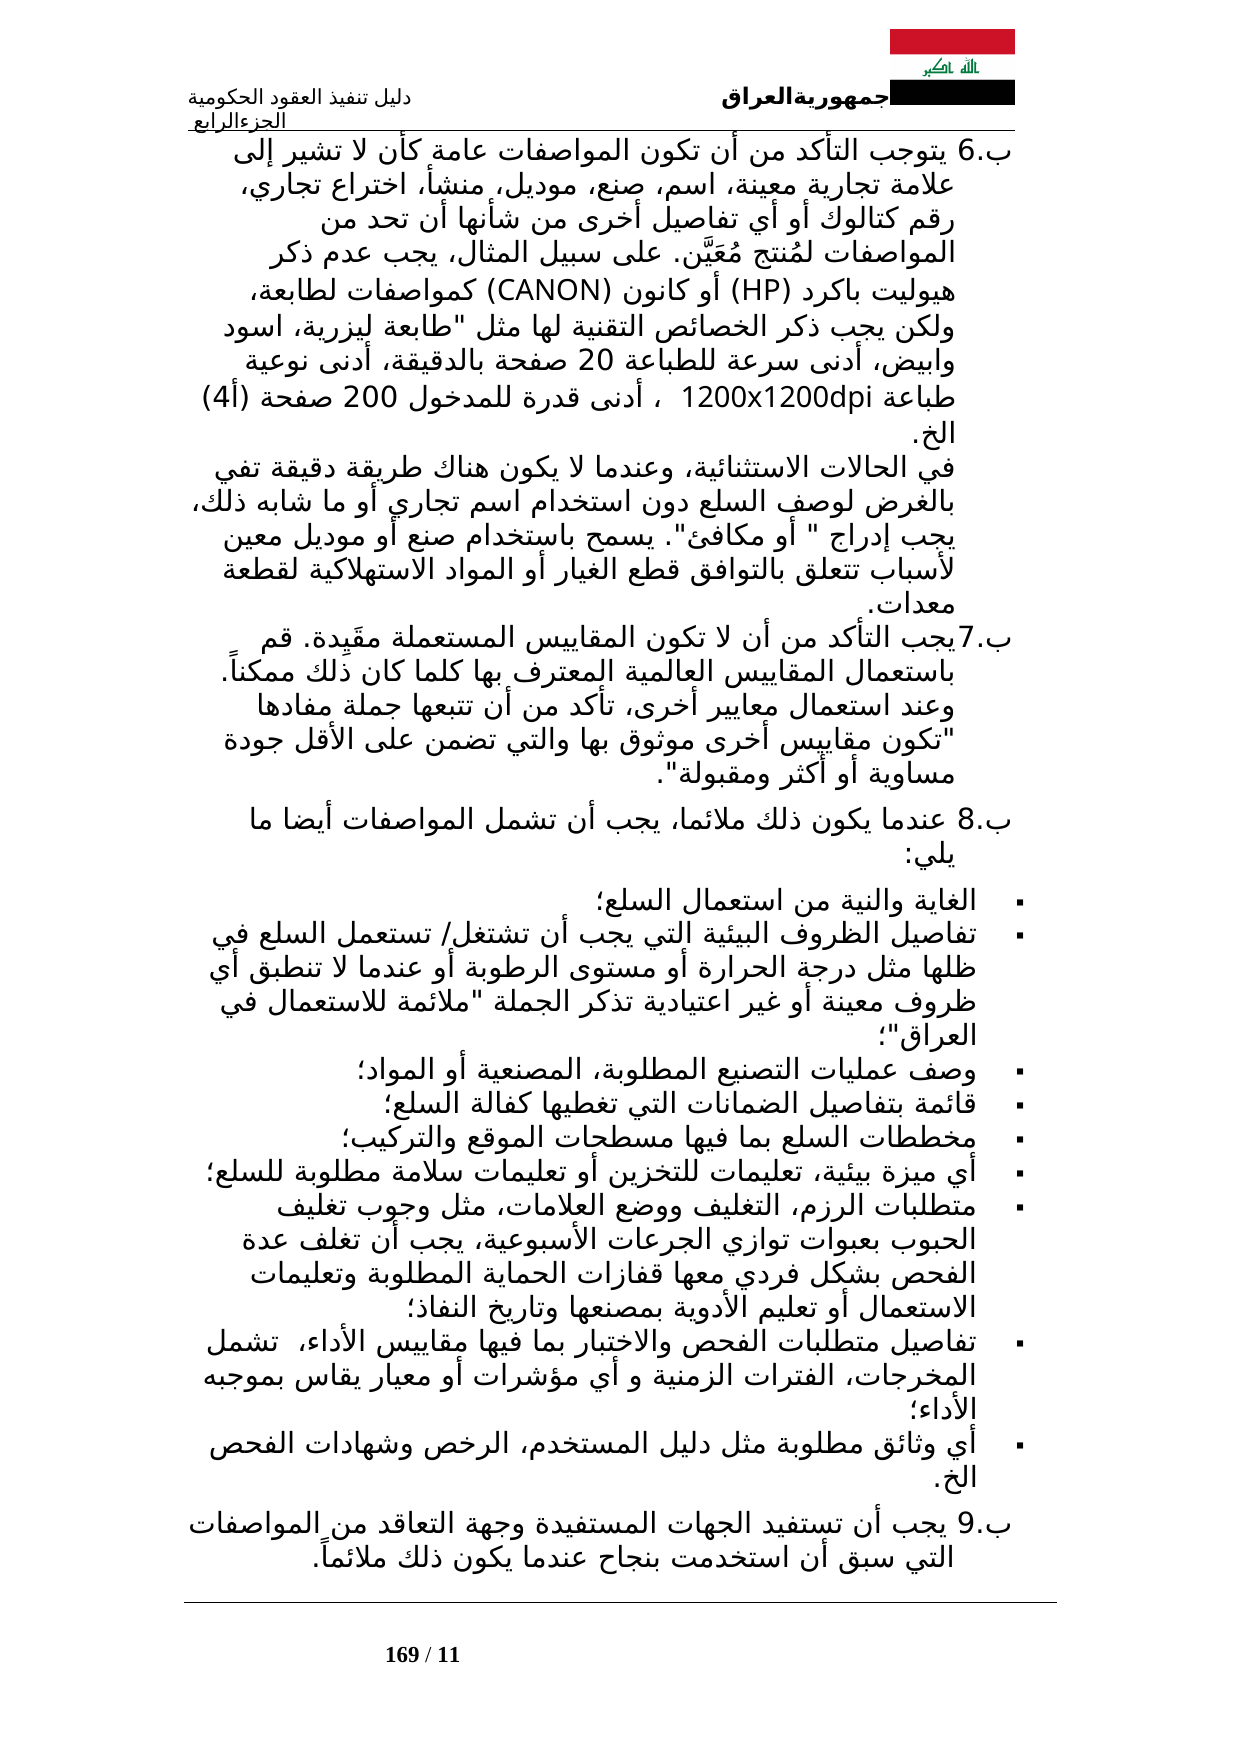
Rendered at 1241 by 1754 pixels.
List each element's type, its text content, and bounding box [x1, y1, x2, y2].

list تفاصيل متطلبات الفحص والاختبار بما فيها مقاييس الأداء، تشمل المخرجات، الفترات الزمنية و أي مؤشرات أو معيار يقاس بموجبه الأداء؛ [187, 1324, 1015, 1426]
picture [890, 29, 1015, 105]
list أي وثائق مطلوبة مثل دليل المستخدم، الرخص وشهادات الفحص الخ. [187, 1426, 1015, 1494]
list أي ميزة بيئية، تعليمات للتخزين أو تعليمات سلامة مطلوبة للسلع؛ [187, 1154, 1015, 1188]
list الغاية والنية من استعمال السلع؛ [187, 883, 1015, 917]
text في الحالات الاستثنائية، وعندما لا يكون هناك طريقة دقيقة تفي بالغرض لوصف السلع دون استخدام اسم تجاري أو ما شابه ذلك، يجب إدراج " أو مكافئ". يسمح باستخدام صنع أو موديل معين لأسباب تتعلق بالتوافق قطع الغيار أو المواد الاستهلاكية لقطعة معدات. [187, 450, 956, 620]
text ب.9 يجب أن تستفيد الجهات المستفيدة وجهة التعاقد من المواصفات التي سبق أن استخدمت بنجاح عندما يكون ذلك ملائماً. [187, 1507, 1012, 1574]
text ب.8 عندما يكون ذلك ملائما، يجب أن تشمل المواصفات أيضا ما يلي: [187, 802, 1012, 870]
list مخططات السلع بما فيها مسطحات الموقع والتركيب؛ [187, 1121, 1015, 1154]
list وصف عمليات التصنيع المطلوبة، المصنعية أو المواد؛ [187, 1053, 1015, 1087]
list تفاصيل الظروف البيئية التي يجب أن تشتغل/ تستعمل السلع في ظلها مثل درجة الحرارة أو مستوى الرطوبة أو عندما لا تنطبق أي ظروف معينة أو غير اعتيادية تذكر الجملة "ملائمة للاستعمال في العراق"؛ [187, 917, 1015, 1053]
list قائمة بتفاصيل الضمانات التي تغطيها كفالة السلع؛ [187, 1087, 1015, 1121]
list متطلبات الرزم، التغليف ووضع العلامات، مثل وجوب تغليف الحبوب بعبوات توازي الجرعات الأسبوعية، يجب أن تغلف عدة الفحص بشكل فردي معها قفازات الحماية المطلوبة وتعليمات الاستعمال أو تعليم الأدوية بمصنعها وتاريخ النفاذ؛ [187, 1188, 1015, 1324]
text ب.6 يتوجب التأكد من أن تكون المواصفات عامة كأن لا تشير إلى علامة تجارية معينة، اسم، صنع، موديل، منشأ، اختراع تجاري، رقم كتالوك أو أي تفاصيل أخرى من شأنها أن تحد من المواصفات لمُنتج مُعَيَّن. على سبيل المثال، يجب عدم ذكر هيوليت باكرد (HP) أو كانون (CANON) كمواصفات لطابعة، ولكن يجب ذكر الخصائص التقنية لها مثل "طابعة ليزرية، اسود وابيض، أدنى سرعة للطباعة 20 صفحة بالدقيقة، أدنى نوعية طباعة 1200x1200dpi ، أدنى قدرة للمدخول 200 صفحة (أ4) الخ. [187, 133, 1012, 450]
text ب.7 يجب التأكد من أن لا تكون المقاييس المستعملة مقَيِدة. قم باستعمال المقاييس العالمية المعترف بها كلما كان ذلك ممكناً. وعند استعمال معايير أخرى، تأكد من أن تتبعها جملة مفادها "تكون مقاييس أخرى موثوق بها والتي تضمن على الأقل جودة مساوية أو أكثر ومقبولة". [187, 620, 1012, 790]
